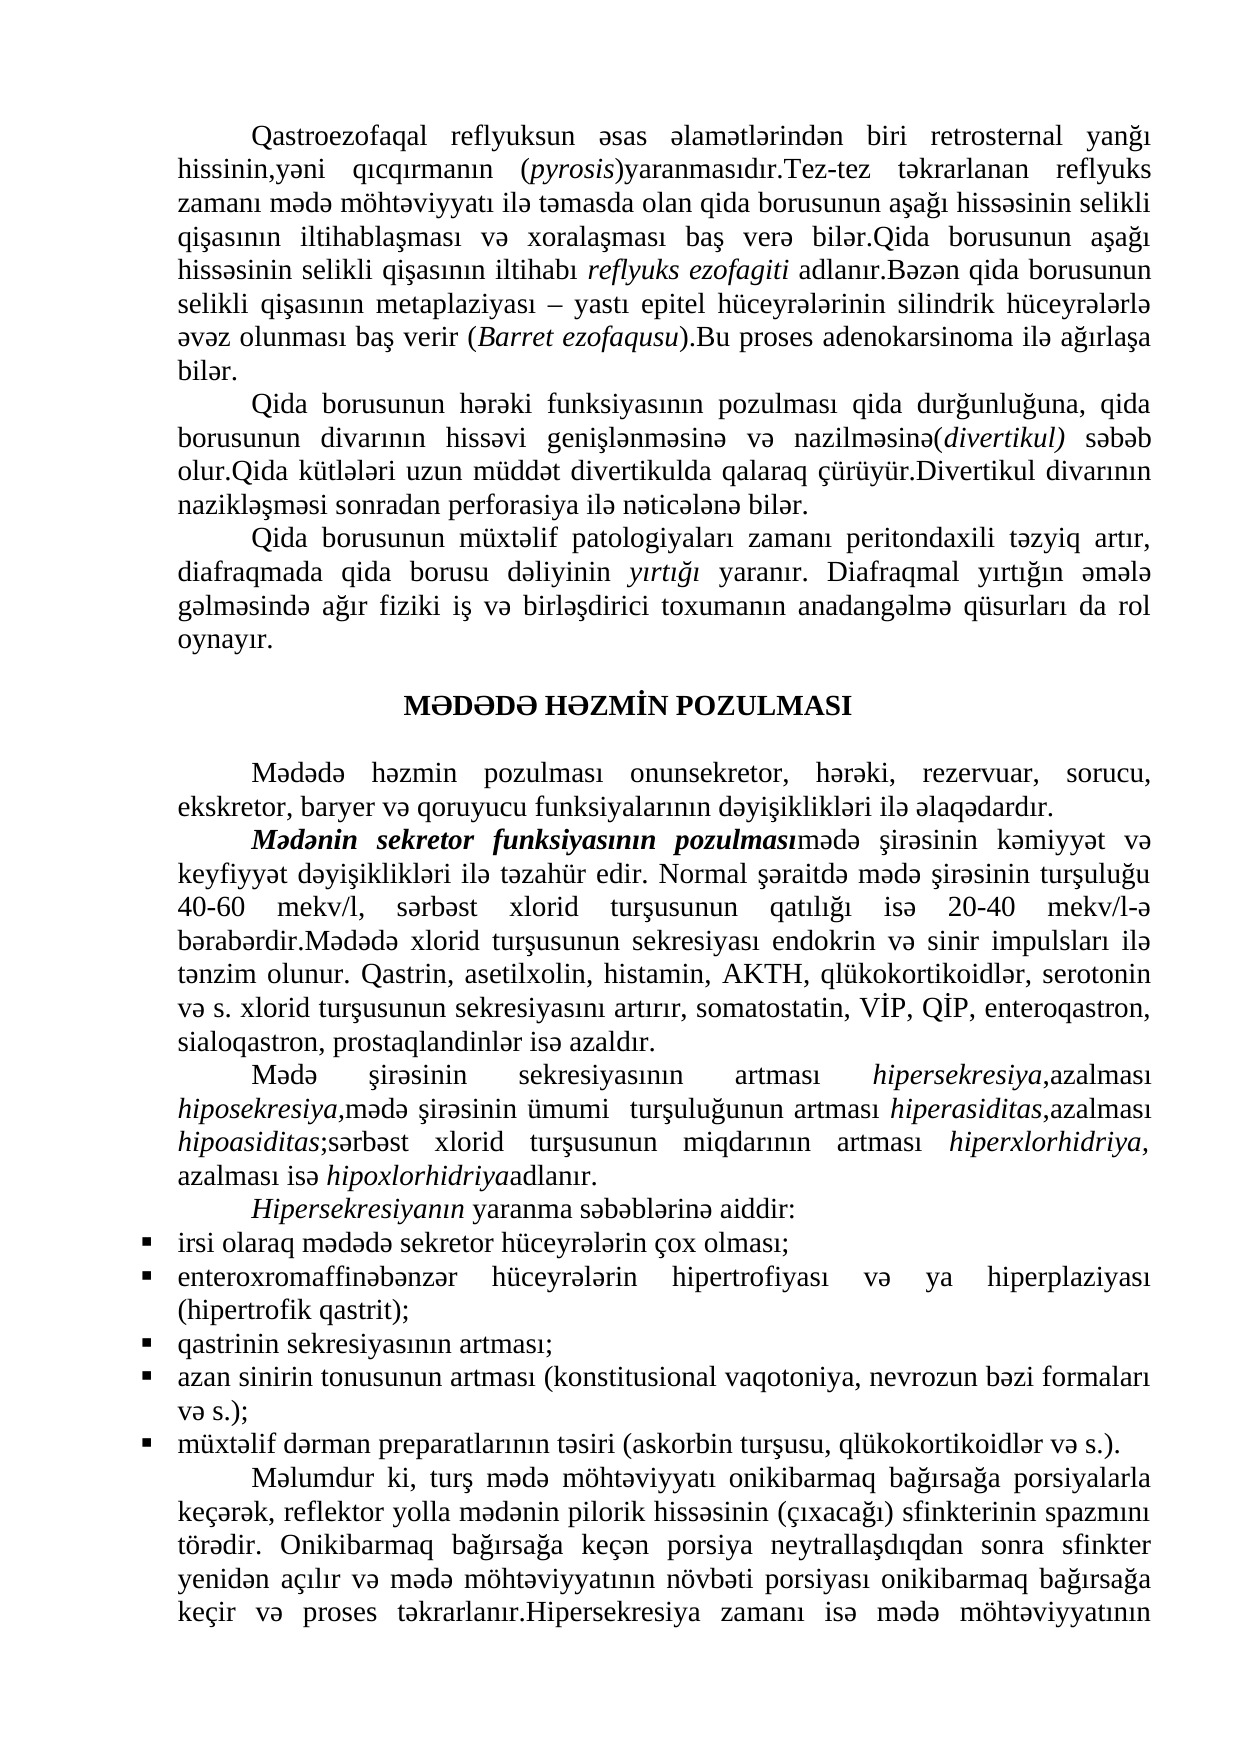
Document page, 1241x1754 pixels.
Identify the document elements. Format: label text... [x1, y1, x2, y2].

text Mədənin sekretor funksiyasının pozulmasımədə şirəsinin kəmiyyət və keyfiyyət dəyişiklikləri ilə təzahür edir. Normal şəraitdə mədə şirəsinin turşuluğu 40-60 mekv/l, sərbəst xlorid turşusunun qatılığı isə 20-40 mekv/l-ə bərabərdir.Mədədə xlorid turşusunun sekresiyası endokrin və sinir impulsları ilə tənzim olunur. Qastrin, asetilxolin, histamin, AKTH, qlükokortikoidlər, serotonin və s. xlorid turşusunun sekresiyasını artırır, somatostatin, VİP, QİP, enteroqastron, sialoqastron, prostaqlandinlər isə azaldır. [177, 822, 1152, 1057]
list qastrinin sekresiyasının artması; [140, 1326, 1152, 1359]
text Mədə şirəsinin sekresiyasının artması hipersekresiya,azalması hiposekresiya,mədə şirəsinin ümumi turşuluğunun artması hiperasiditas,azalması hipoasiditas;sərbəst xlorid turşusunun miqdarının artması hiperxlorhidriya, azalması isə hipoxlorhidriyaadlanır. [177, 1057, 1152, 1191]
text Mədədə həzmin pozulması onunsekretor, hərəki, rezervuar, sorucu, ekskretor, baryer və qoruyucu funksiyalarının dəyişiklikləri ilə əlaqədardır. [177, 755, 1152, 822]
text MƏDƏDƏ HƏZMİN POZULMASI [177, 688, 1152, 722]
text Qastroezofaqal reflyuksun əsas əlamətlərindən biri retrosternal yanğı hissinin,yəni qıcqırmanın (pyrosis)yaranmasıdır.Tez-tez təkrarlanan reflyuks zamanı mədə möhtəviyyatı ilə təmasda olan qida borusunun aşağı hissəsinin selikli qişasının iltihablaşması və xoralaşması baş verə bilər.Qida borusunun aşağı hissəsinin selikli qişasının iltihabı reflyuks ezofagiti adlanır.Bəzən qida borusunun selikli qişasının metaplaziyası – yastı epitel hüceyrələrinin silindrik hüceyrələrlə əvəz olunması baş verir (Barret ezofaqusu).Bu proses adenokarsinoma ilə ağırlaşa bilər. [177, 118, 1152, 386]
text Qida borusunun hərəki funksiyasının pozulması qida durğunluğuna, qida borusunun divarının hissəvi genişlənməsinə və nazilməsinə(divertikul) səbəb olur.Qida kütlələri uzun müddət divertikulda qalaraq çürüyür.Divertikul divarının nazikləşməsi sonradan perforasiya ilə nəticələnə bilər. [177, 386, 1152, 521]
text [177, 1460, 1152, 1628]
list irsi olaraq mədədə sekretor hüceyrələrin çox olması; [140, 1225, 1152, 1259]
list enteroxromaffinəbənzər hüceyrələrin hipertrofiyası və ya hiperplaziyası (hipertrofik qastrit); [140, 1259, 1152, 1326]
list azan sinirin tonusunun artması (konstitusional vaqotoniya, nevrozun bəzi formaları və s.); [140, 1359, 1152, 1427]
text Qida borusunun müxtəlif patologiyaları zamanı peritondaxili təzyiq artır, diafraqmada qida borusu dəliyinin yırtığı yaranır. Diafraqmal yırtığın əmələ gəlməsində ağır fiziki iş və birləşdirici toxumanın anadangəlmə qüsurları da rol oynayır. [177, 521, 1152, 655]
text Hipersekresiyanın yaranma səbəblərinə aiddir: [177, 1191, 1152, 1225]
list müxtəlif dərman preparatlarının təsiri (askorbin turşusu, qlükokortikoidlər və s.). [140, 1427, 1152, 1460]
